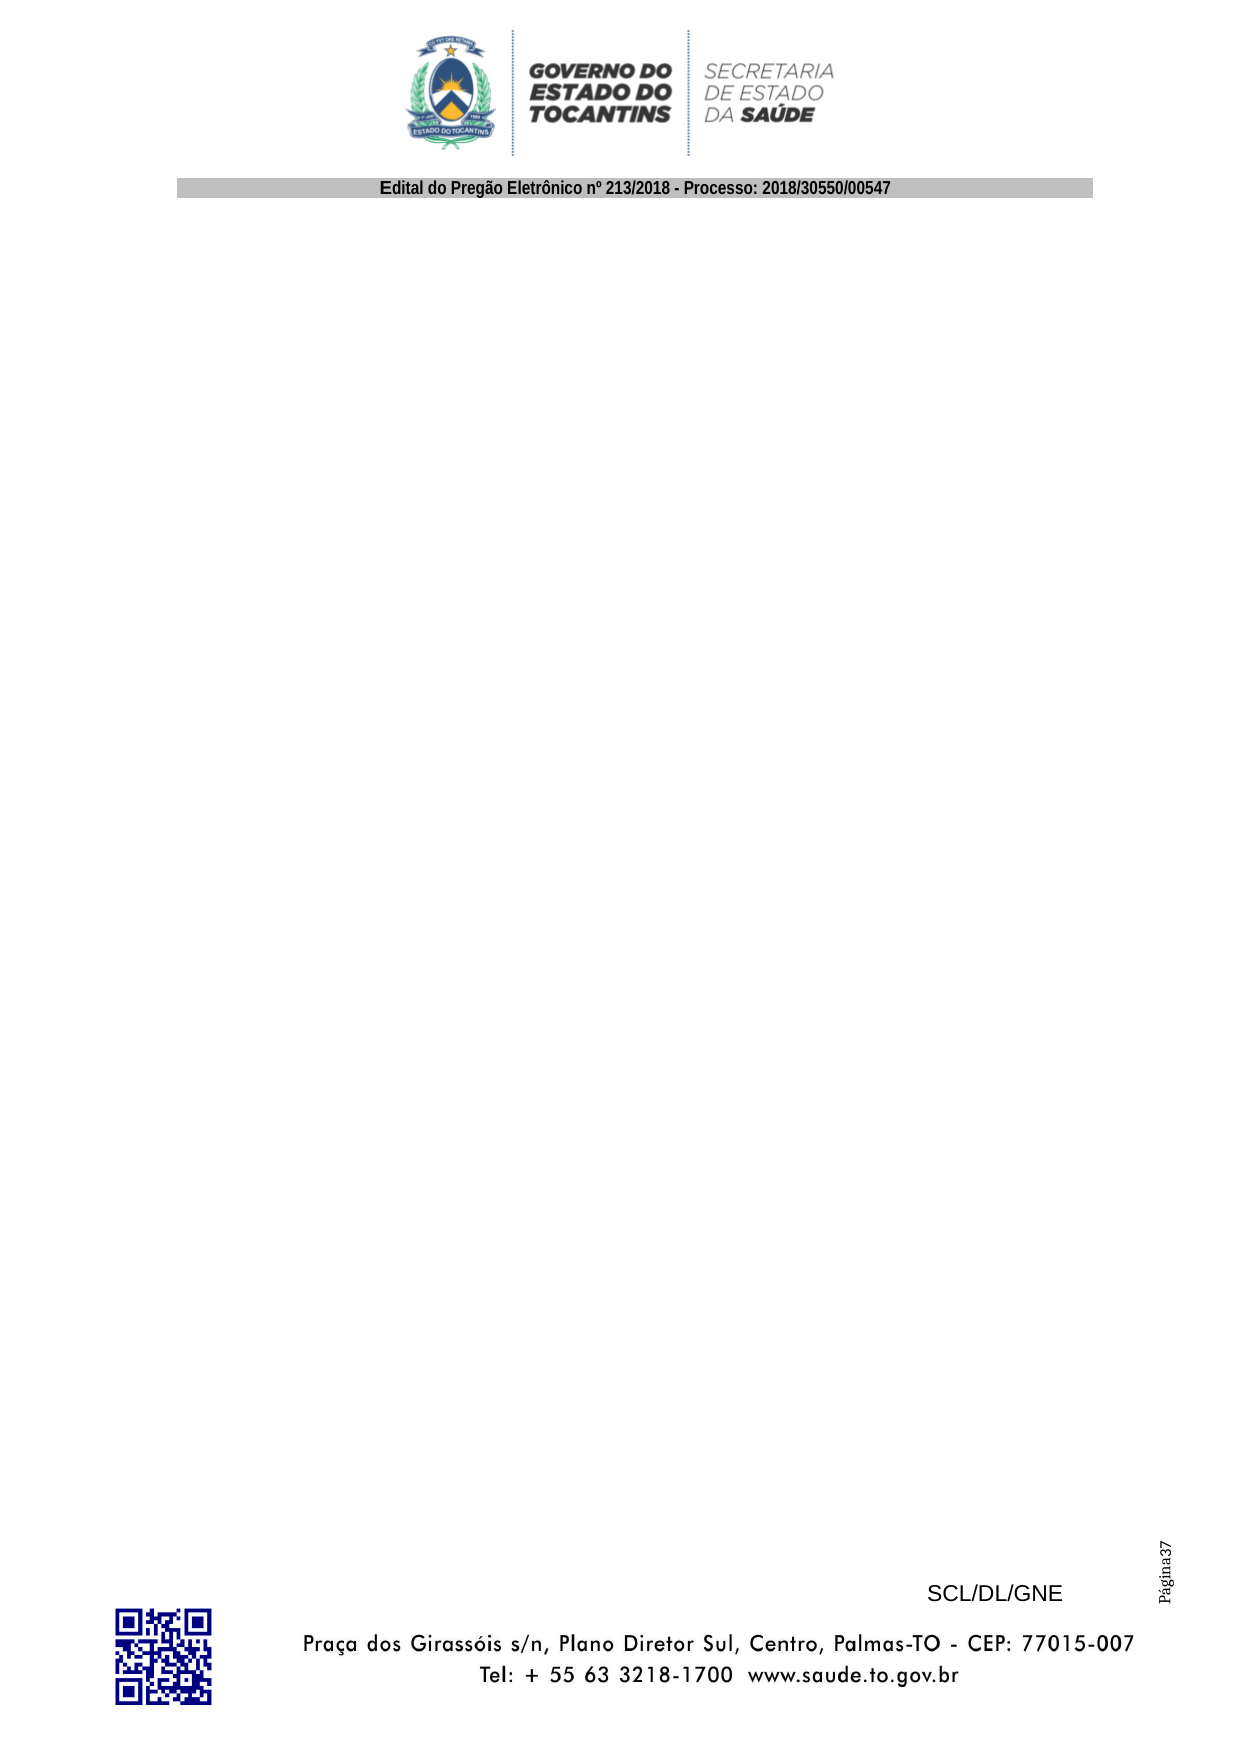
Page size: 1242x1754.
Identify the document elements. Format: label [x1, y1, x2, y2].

picture [111, 1604, 1134, 1709]
picture [221, 27, 1024, 158]
